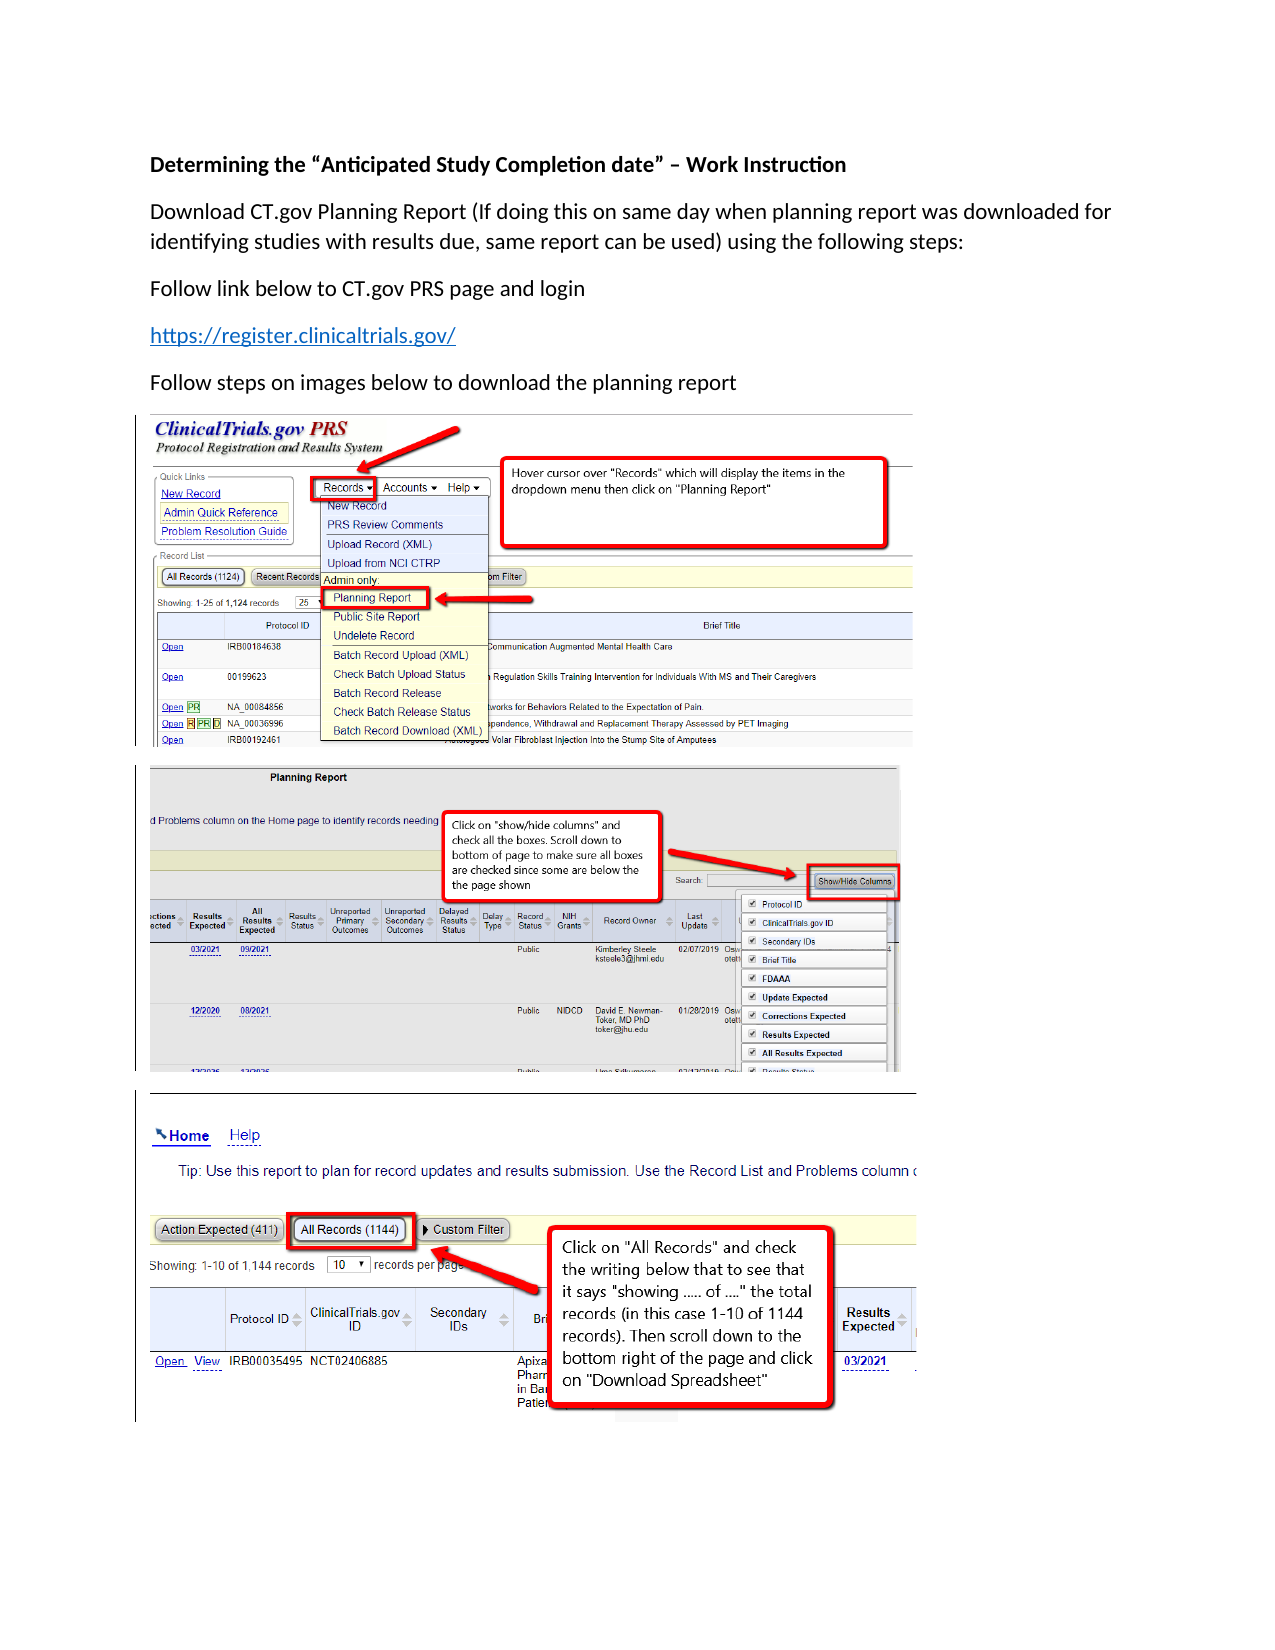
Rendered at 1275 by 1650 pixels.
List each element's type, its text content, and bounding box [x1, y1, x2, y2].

text Download CT.gov Planning Report (If doing this on same day when planning report was downloaded for identifying studies with results due, same report can be used) using the following steps: [150, 197, 1125, 255]
picture [150, 414, 913, 747]
picture [150, 765, 901, 1072]
text https://register.clinicaltrials.gov/ [150, 321, 1125, 349]
text Follow link below to CT.gov PRS page and login [150, 274, 1125, 302]
picture [150, 1090, 917, 1422]
text Follow steps on images below to download the planning report [150, 368, 1125, 396]
text Determining the “Anticipated Study Completion date” – Work Instruction [150, 150, 1125, 178]
